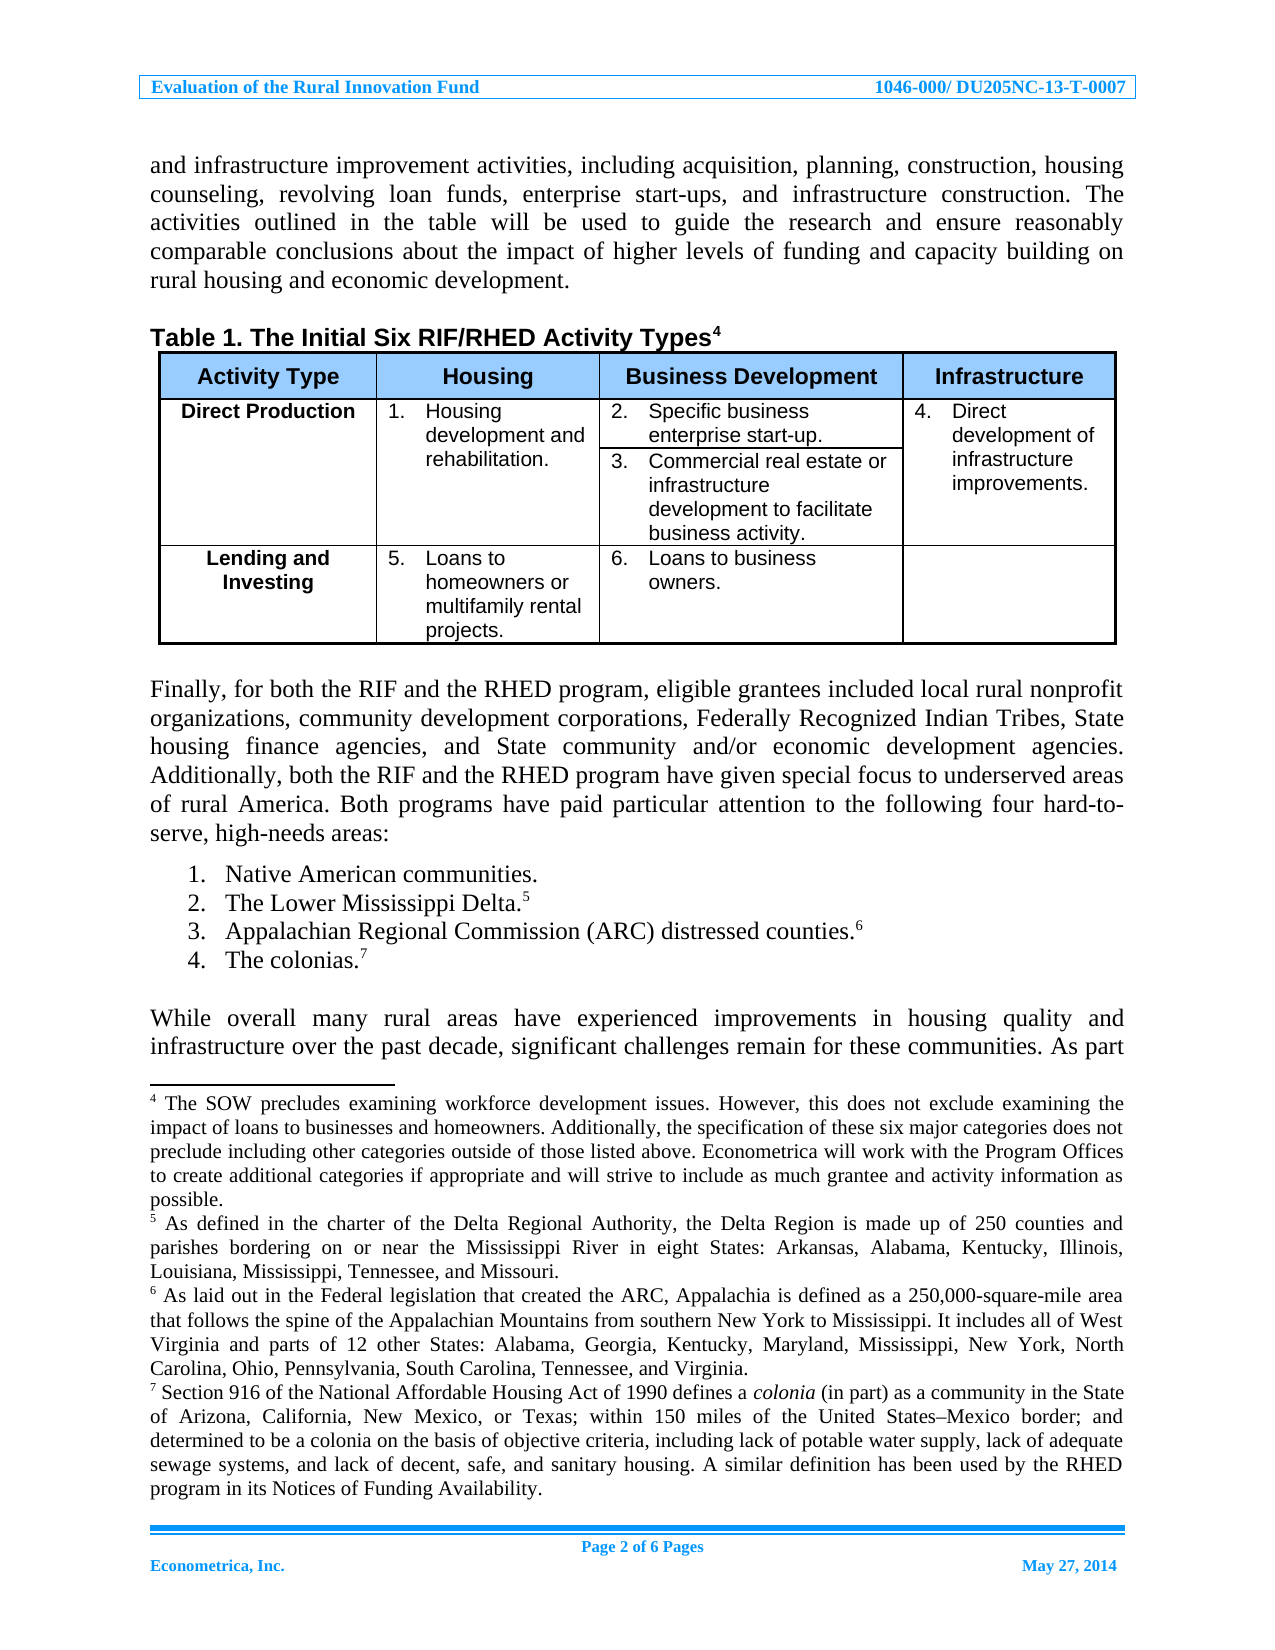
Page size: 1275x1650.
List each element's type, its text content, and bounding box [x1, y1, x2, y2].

table_header Activity Type [161, 354, 376, 398]
table_cell Commercial real estate or infrastructure development to facilitate business activity. [600, 449, 902, 545]
table_header Housing [377, 354, 599, 398]
table_cell Loans to business owners. [600, 546, 902, 642]
list Appalachian Regional Commission (ARC) distressed counties. [187, 916, 1125, 945]
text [150, 150, 1125, 294]
table_cell [904, 546, 1114, 642]
table_header Business Development [600, 354, 902, 398]
list The colonias. [187, 945, 1125, 974]
text While overall many rural areas have experienced improvements in housing quality and infrastructure over the past decade, significant challenges remain for these communities. As part of this evaluation, Econometrica will pay special attention to grant recipients in these underserved areas when collecting data and comparing the effectiveness of various housing and economic development-related activities. [150, 1003, 1125, 1060]
list The Lower Mississippi Delta. [187, 888, 1125, 916]
table_cell Direct Production [161, 400, 376, 545]
table_cell Specific business enterprise start-up. [600, 400, 902, 447]
table_cell Direct development of infrastructure improvements. [904, 400, 1114, 545]
table_cell Lending and Investing [161, 546, 376, 642]
text Table 1. The Initial Six RIF/RHED Activity Types [150, 322, 1125, 351]
list Native American communities. [187, 859, 1125, 888]
table_cell Loans to homeowners or multifamily rental projects. [377, 546, 599, 642]
table_header Infrastructure [904, 354, 1114, 398]
table_cell Housing development and rehabilitation. [377, 400, 599, 545]
text Finally, for both the RIF and the RHED program, eligible grantees included local rural nonprofit organizations, community development corporations, Federally Recognized Indian Tribes, State housing finance agencies, and State community and/or economic development agencies. Additionally, both the RIF and the RHED program have given special focus to underserved areas of rural America. Both programs have paid particular attention to the following four hard-to-serve, high-needs areas: [150, 674, 1125, 846]
